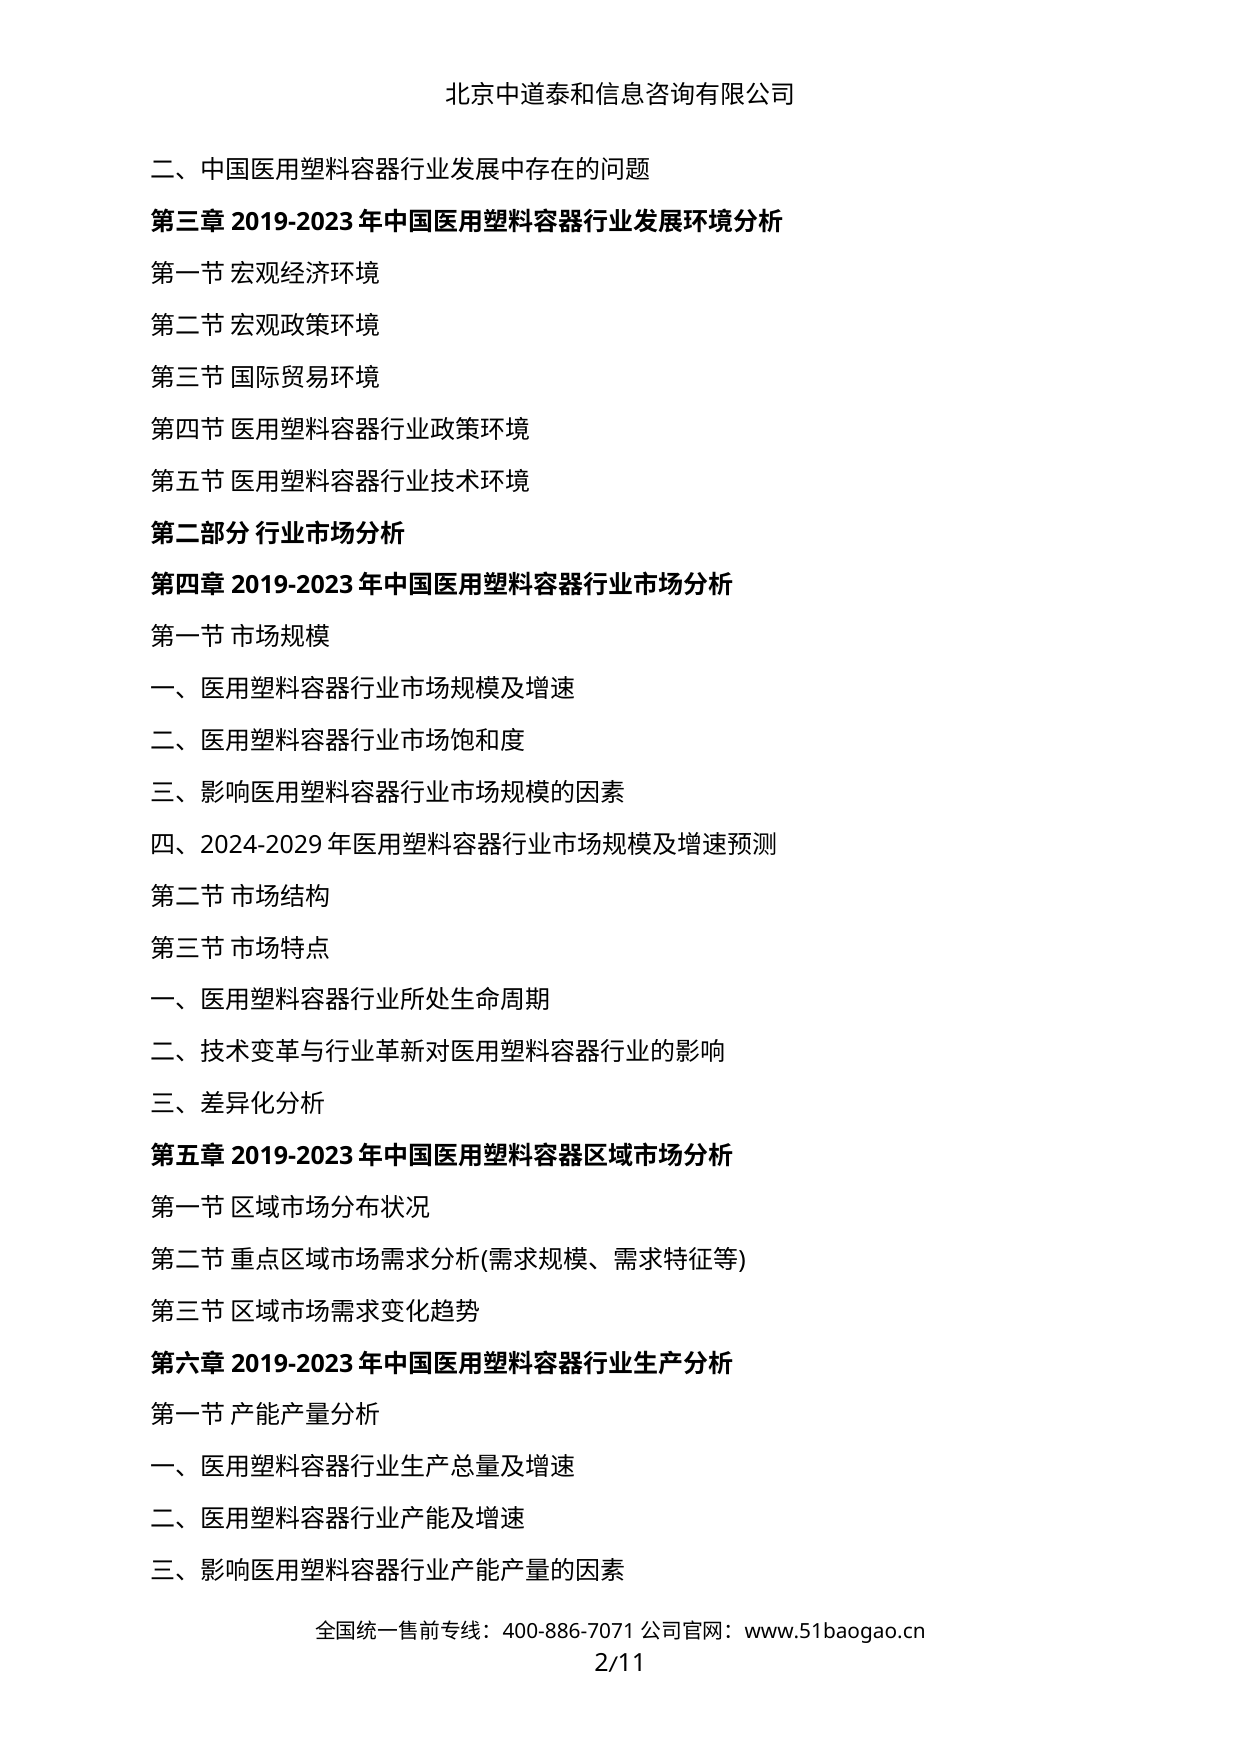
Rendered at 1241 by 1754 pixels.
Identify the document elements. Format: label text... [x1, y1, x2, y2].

text 一、医用塑料容器行业市场规模及增速 [150, 669, 1090, 705]
text 第三章 2019-2023年中国医用塑料容器行业发展环境分析 [150, 202, 1090, 238]
text 二、医用塑料容器行业市场饱和度 [150, 721, 1090, 757]
text 第五章 2019-2023年中国医用塑料容器区域市场分析 [150, 1136, 1090, 1172]
text 一、医用塑料容器行业生产总量及增速 [150, 1447, 1090, 1483]
text 第二节 市场结构 [150, 876, 1090, 912]
text 第五节 医用塑料容器行业技术环境 [150, 461, 1090, 497]
text 第二节 重点区域市场需求分析(需求规模、需求特征等) [150, 1239, 1090, 1276]
text 三、影响医用塑料容器行业产能产量的因素 [150, 1551, 1090, 1587]
text 第二节 宏观政策环境 [150, 306, 1090, 342]
text 三、差异化分析 [150, 1084, 1090, 1120]
text 四、2024-2029年医用塑料容器行业市场规模及增速预测 [150, 824, 1090, 861]
text 第四章 2019-2023年中国医用塑料容器行业市场分析 [150, 565, 1090, 601]
text 第六章 2019-2023年中国医用塑料容器行业生产分析 [150, 1343, 1090, 1379]
text 第二部分 行业市场分析 [150, 513, 1090, 549]
text 第一节 市场规模 [150, 617, 1090, 653]
text 三、影响医用塑料容器行业市场规模的因素 [150, 772, 1090, 809]
text 第一节 产能产量分析 [150, 1395, 1090, 1431]
text 二、技术变革与行业革新对医用塑料容器行业的影响 [150, 1032, 1090, 1068]
text 第三节 国际贸易环境 [150, 357, 1090, 394]
text 第一节 宏观经济环境 [150, 254, 1090, 290]
text 第三节 区域市场需求变化趋势 [150, 1291, 1090, 1327]
text 二、中国医用塑料容器行业发展中存在的问题 [150, 150, 1090, 186]
text 一、医用塑料容器行业所处生命周期 [150, 980, 1090, 1016]
text 第三节 市场特点 [150, 928, 1090, 964]
text 第四节 医用塑料容器行业政策环境 [150, 409, 1090, 446]
text 第一节 区域市场分布状况 [150, 1187, 1090, 1224]
text 二、医用塑料容器行业产能及增速 [150, 1499, 1090, 1535]
